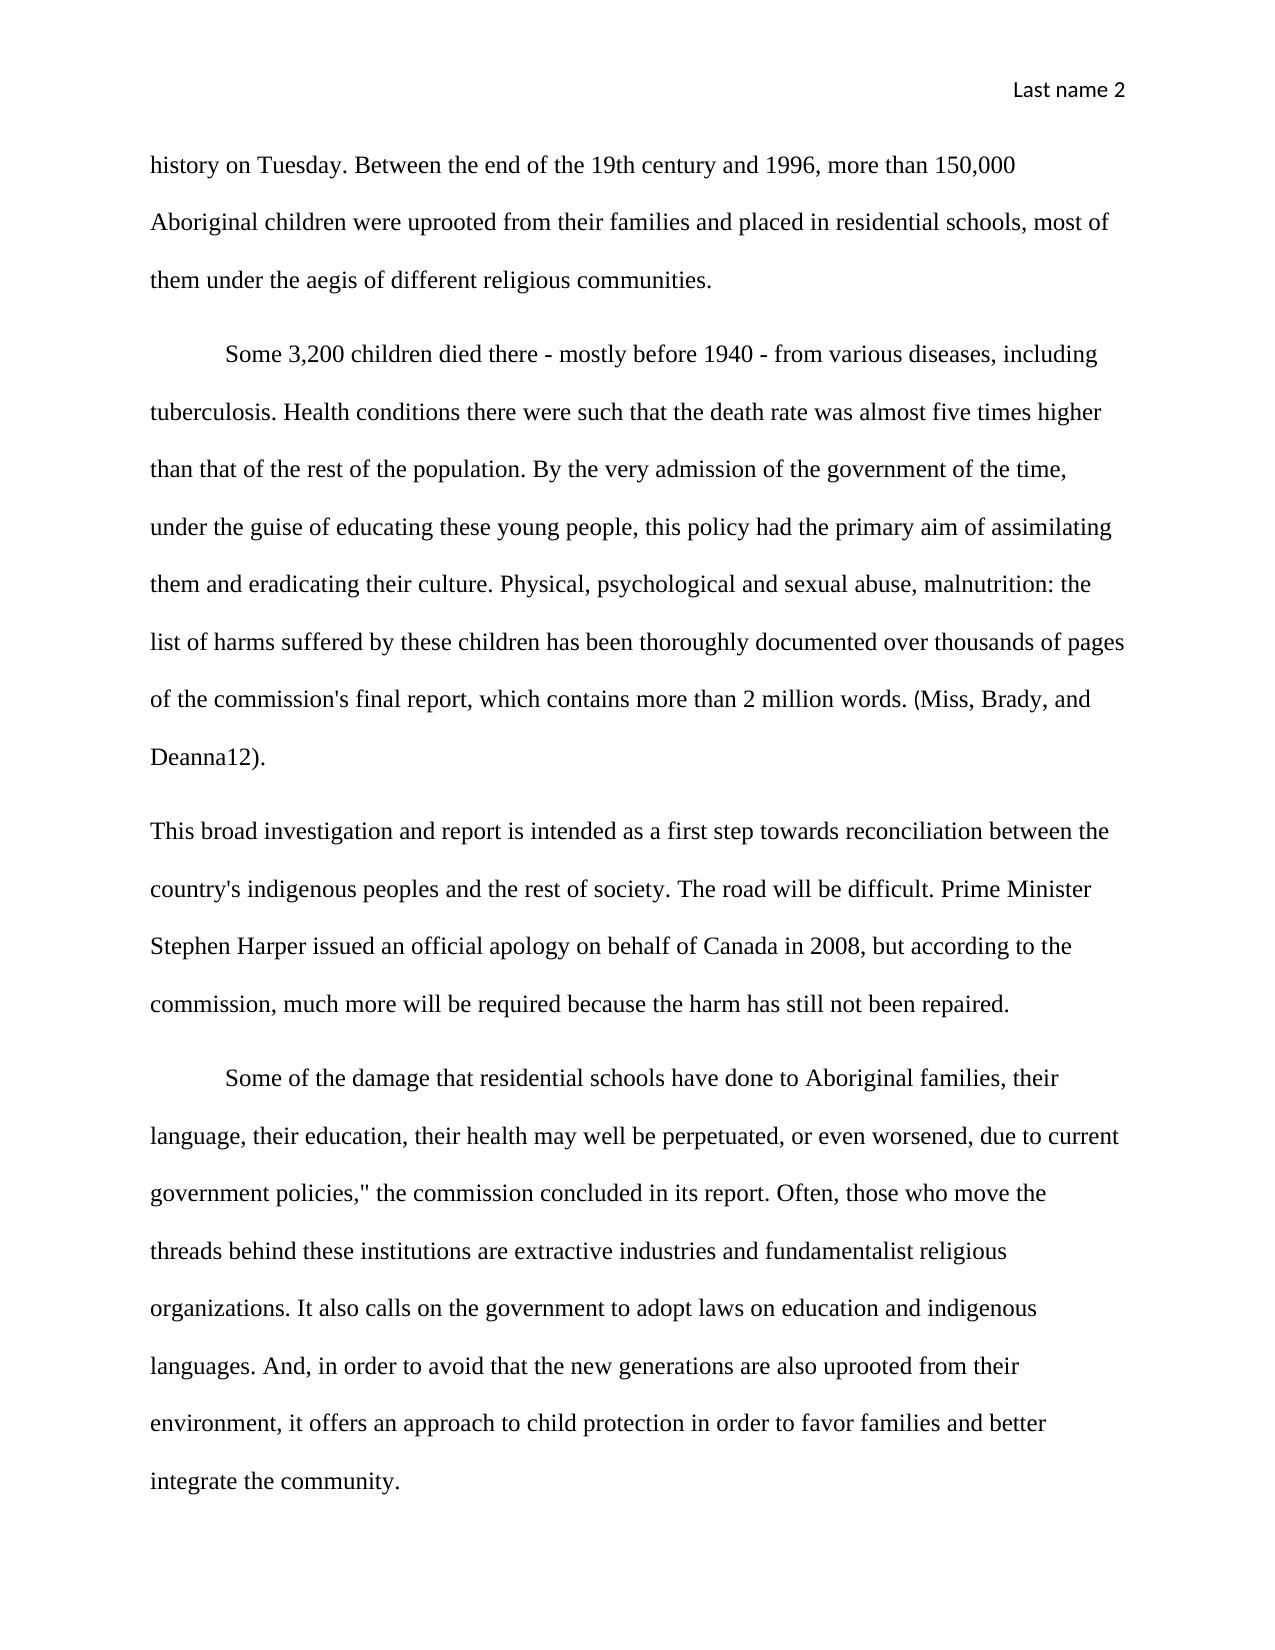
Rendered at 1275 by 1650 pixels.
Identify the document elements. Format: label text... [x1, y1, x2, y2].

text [150, 150, 1125, 294]
text Some of the damage that residential schools have done to Aboriginal families, their language, their education, their health may well be perpetuated, or even worsened, due to current government policies," the commission concluded in its report. Often, those who move the threads behind these institutions are extractive industries and fundamentalist religious organizations. It also calls on the government to adopt laws on education and indigenous languages. And, in order to avoid that the new generations are also uprooted from their environment, it offers an approach to child protection in order to favor families and better integrate the community. [150, 1063, 1125, 1495]
text Some 3,200 children died there - mostly before 1940 - from various diseases, including tuberculosis. Health conditions there were such that the death rate was almost five times higher than that of the rest of the population. By the very admission of the government of the time, under the guise of educating these young people, this policy had the primary aim of assimilating them and eradicating their culture. Physical, psychological and sexual abuse, malnutrition: the list of harms suffered by these children has been thoroughly documented over thousands of pages of the commission's final report, which contains more than 2 million words. (Miss, Brady, and Deanna12). [150, 339, 1125, 771]
text This broad investigation and report is intended as a first step towards reconciliation between the country's indigenous peoples and the rest of society. The road will be difficult. Prime Minister Stephen Harper issued an official apology on behalf of Canada in 2008, but according to the commission, much more will be required because the harm has still not been repaired. [150, 816, 1125, 1018]
